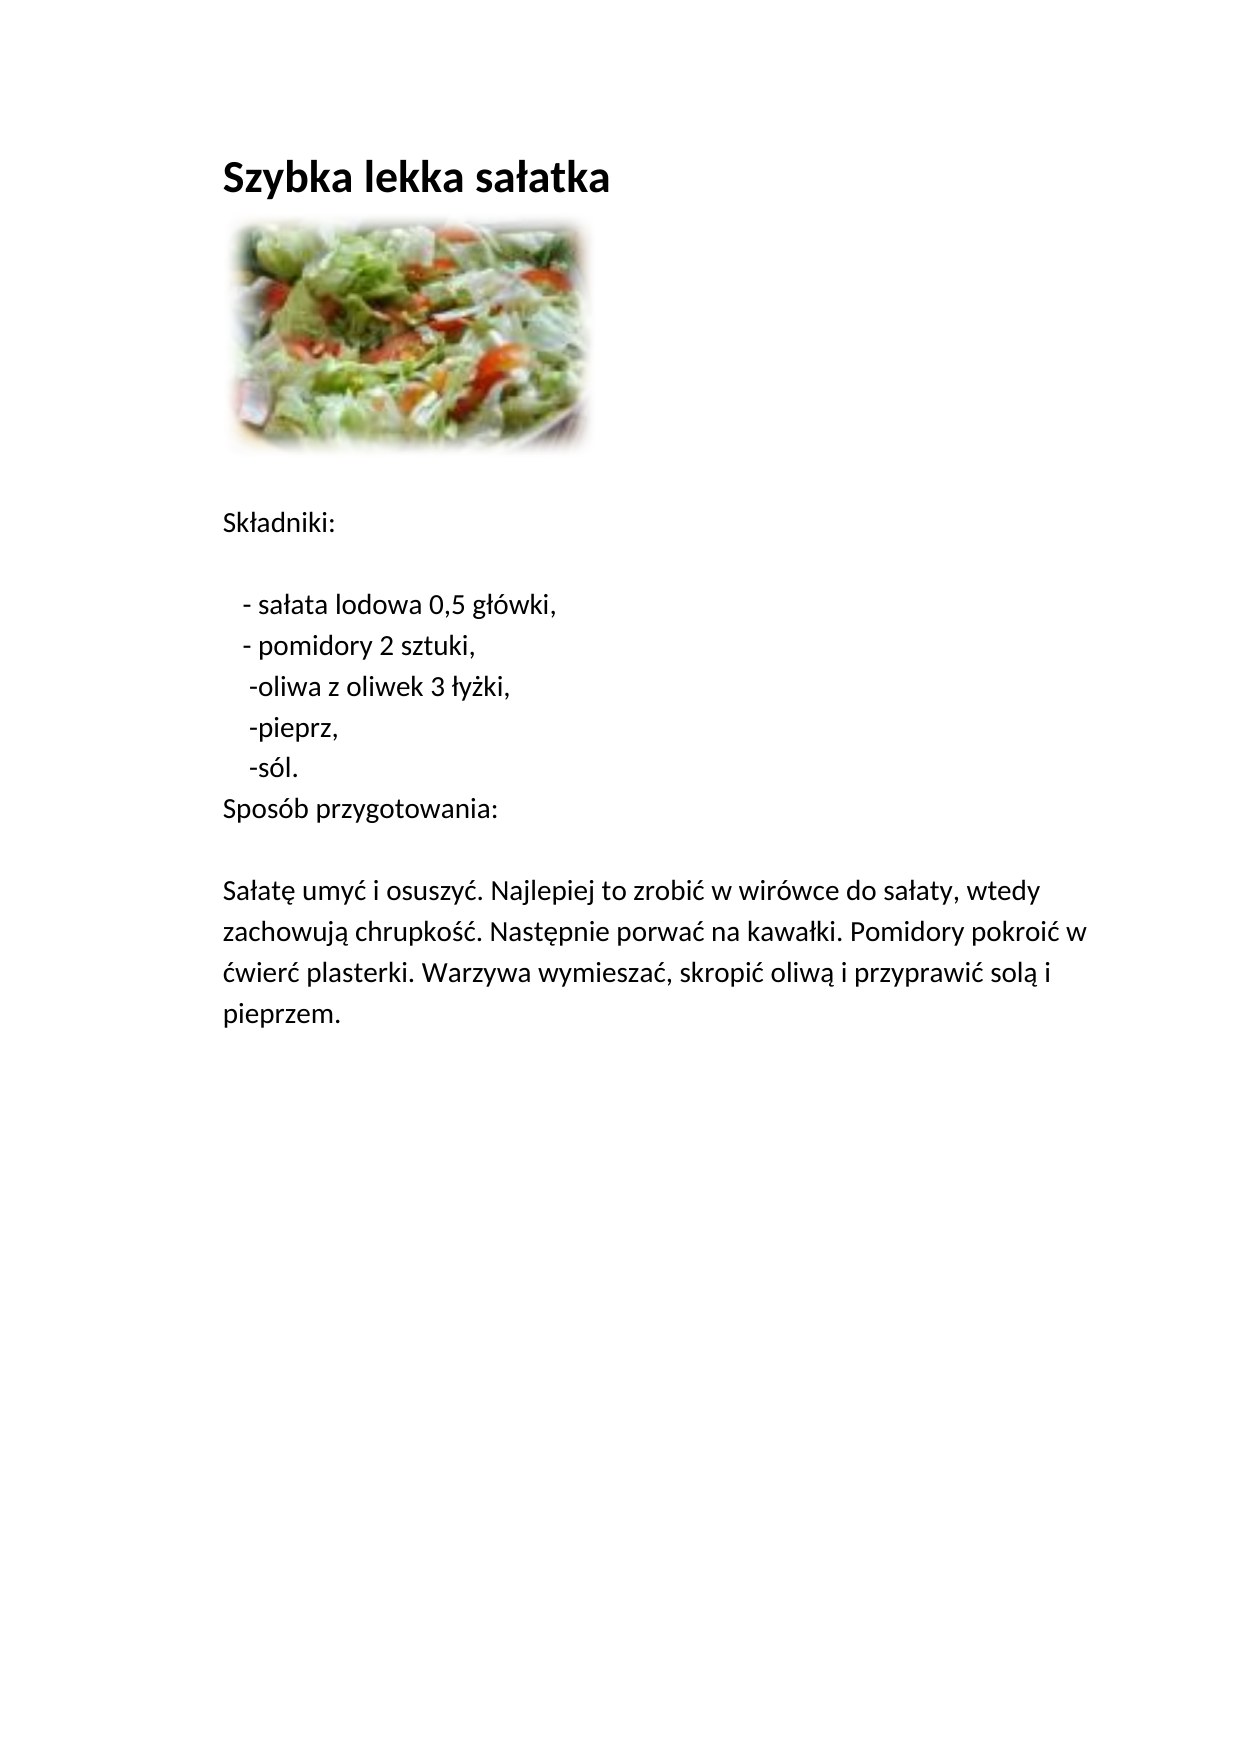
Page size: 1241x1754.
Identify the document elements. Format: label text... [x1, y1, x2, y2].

list Składniki: [223, 504, 1093, 539]
list Szybka lekka sałatka [223, 148, 1093, 203]
picture [256, 245, 564, 425]
list -sól. [223, 749, 1093, 785]
list -oliwa z oliwek 3 łyżki, [223, 668, 1093, 703]
list - pomidory 2 sztuki, [223, 627, 1093, 662]
list - sałata lodowa 0,5 główki, [223, 586, 1093, 621]
list -pieprz, [223, 709, 1093, 744]
list Sałatę umyć i osuszyć. Najlepiej to zrobić w wirówce do sałaty, wtedy zachowują chrupkość. Następnie porwać na kawałki. Pomidory pokroić w ćwierć plasterki. Warzywa wymieszać, skropić oliwą i przyprawić solą i pieprzem. [223, 872, 1093, 1031]
list Sposób przygotowania: [223, 791, 1093, 826]
